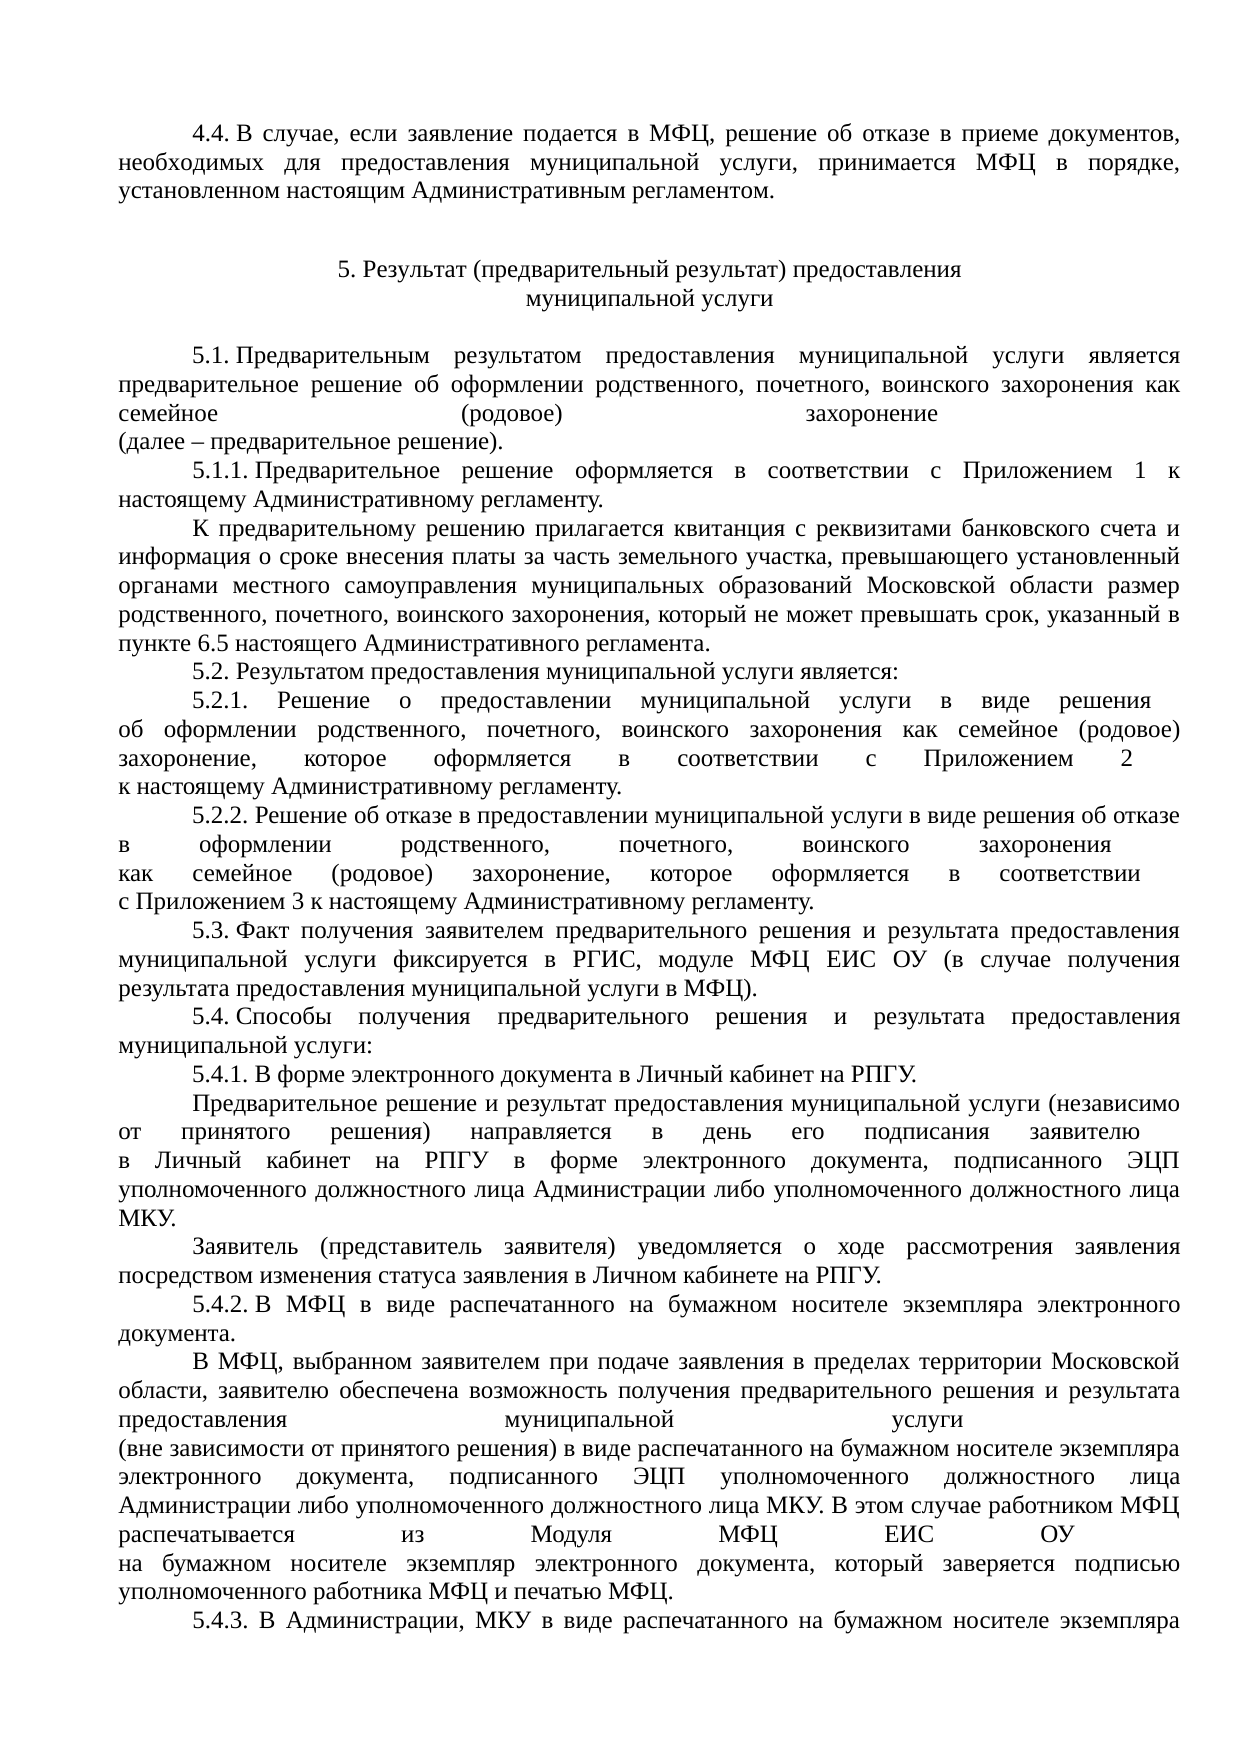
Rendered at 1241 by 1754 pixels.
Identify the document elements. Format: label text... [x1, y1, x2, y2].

text В МФЦ, выбранном заявителем при подаче заявления в пределах территории Московской области, заявителю обеспечена возможность получения предварительного решения и результата предоставления муниципальной услуги (вне зависимости от принятого решения) в виде распечатанного на бумажном носителе экземпляра электронного документа, подписанного ЭЦП уполномоченного должностного лица Администрации либо уполномоченного должностного лица МКУ. В этом случае работником МФЦ распечатывается из Модуля МФЦ ЕИС ОУ на бумажном носителе экземпляр электронного документа, который заверяется подписью уполномоченного работника МФЦ и печатью МФЦ. [118, 1346, 1181, 1605]
subtitle 5. Результат (предварительный результат) предоставления муниципальной услуги [118, 254, 1181, 311]
text 5.4. Способы получения предварительного решения и результата предоставления муниципальной услуги: [118, 1001, 1181, 1059]
text Заявитель (представитель заявителя) уведомляется о ходе рассмотрения заявления посредством изменения статуса заявления в Личном кабинете на РПГУ. [118, 1231, 1181, 1289]
text 5.3. Факт получения заявителем предварительного решения и результата предоставления муниципальной услуги фиксируется в РГИС, модуле МФЦ ЕИС ОУ (в случае получения результата предоставления муниципальной услуги в МФЦ). [118, 915, 1181, 1001]
text 5.2.1. Решение о предоставлении муниципальной услуги в виде решения об оформлении родственного, почетного, воинского захоронения как семейное (родовое) захоронение, которое оформляется в соответствии с Приложением 2 к настоящему Административному регламенту. [118, 685, 1181, 800]
text К предварительному решению прилагается квитанция с реквизитами банковского счета и информация о сроке внесения платы за часть земельного участка, превышающего установленный органами местного самоуправления муниципальных образований Московской области размер родственного, почетного, воинского захоронения, который не может превышать срок, указанный в пункте 6.5 настоящего Административного регламента. [118, 513, 1181, 656]
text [118, 1605, 1181, 1634]
text 5.1.1. Предварительное решение оформляется в соответствии с Приложением 1 к настоящему Административному регламенту. [118, 455, 1181, 513]
text 5.2. Результатом предоставления муниципальной услуги является: [118, 656, 1181, 685]
text 4.4. В случае, если заявление подается в МФЦ, решение об отказе в приеме документов, необходимых для предоставления муниципальной услуги, принимается МФЦ в порядке, установленном настоящим Административным регламентом. [118, 118, 1181, 204]
text 5.4.1. В форме электронного документа в Личный кабинет на РПГУ. [118, 1059, 1181, 1088]
text 5.4.2. В МФЦ в виде распечатанного на бумажном носителе экземпляра электронного документа. [118, 1289, 1181, 1346]
text 5.2.2. Решение об отказе в предоставлении муниципальной услуги в виде решения об отказе в оформлении родственного, почетного, воинского захоронения как семейное (родовое) захоронение, которое оформляется в соответствии с Приложением 3 к настоящему Административному регламенту. [118, 800, 1181, 915]
text 5.1. Предварительным результатом предоставления муниципальной услуги является предварительное решение об оформлении родственного, почетного, воинского захоронения как семейное (родовое) захоронение (далее – предварительное решение). [118, 340, 1181, 455]
text Предварительное решение и результат предоставления муниципальной услуги (независимо от принятого решения) направляется в день его подписания заявителю в Личный кабинет на РПГУ в форме электронного документа, подписанного ЭЦП уполномоченного должностного лица Администрации либо уполномоченного должностного лица МКУ. [118, 1088, 1181, 1231]
